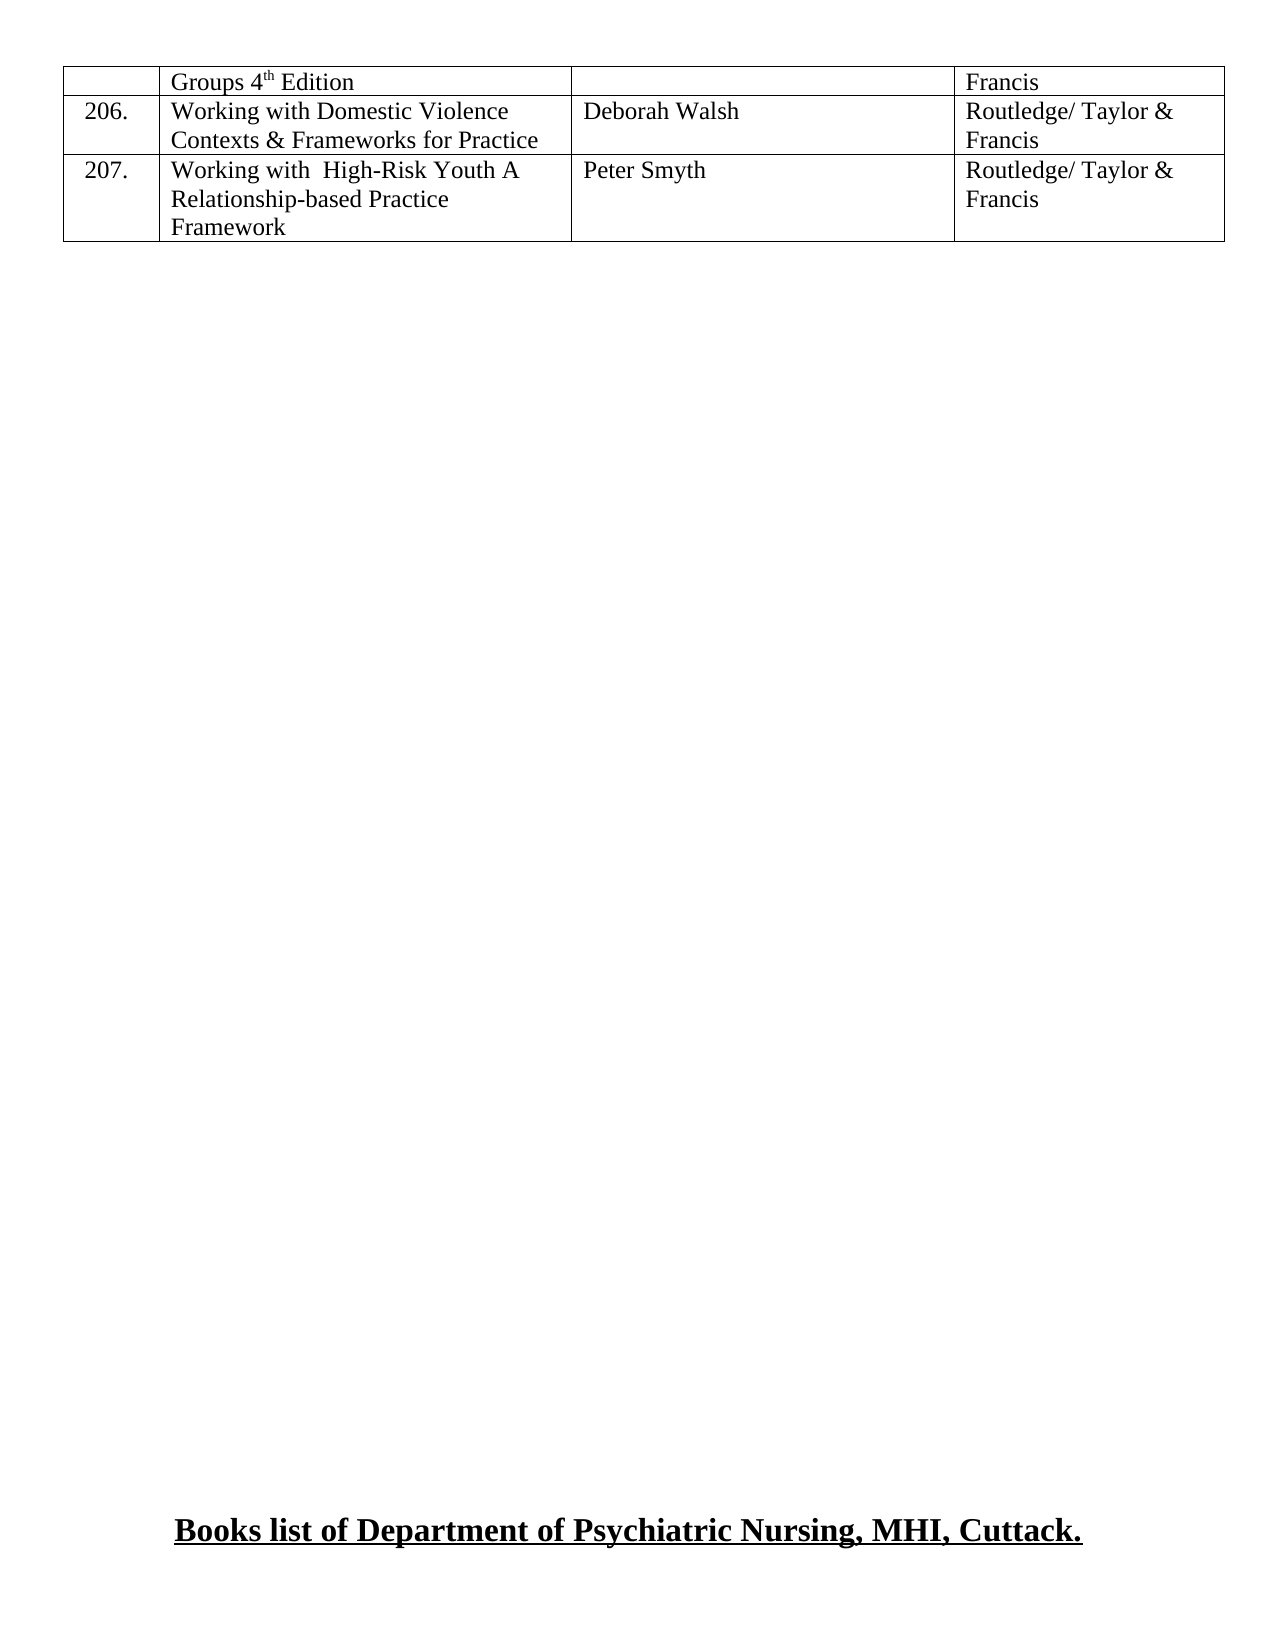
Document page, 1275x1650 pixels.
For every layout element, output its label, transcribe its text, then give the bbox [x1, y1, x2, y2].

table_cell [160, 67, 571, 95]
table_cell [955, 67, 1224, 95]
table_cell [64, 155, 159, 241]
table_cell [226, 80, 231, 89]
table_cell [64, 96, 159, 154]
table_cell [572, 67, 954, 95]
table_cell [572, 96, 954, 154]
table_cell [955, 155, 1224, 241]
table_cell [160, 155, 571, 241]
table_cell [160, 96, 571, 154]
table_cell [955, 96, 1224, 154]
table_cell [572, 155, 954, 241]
text Books list of Department of Psychiatric Nursing, MHI, Cuttack. [75, 1510, 1181, 1549]
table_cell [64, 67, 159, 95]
